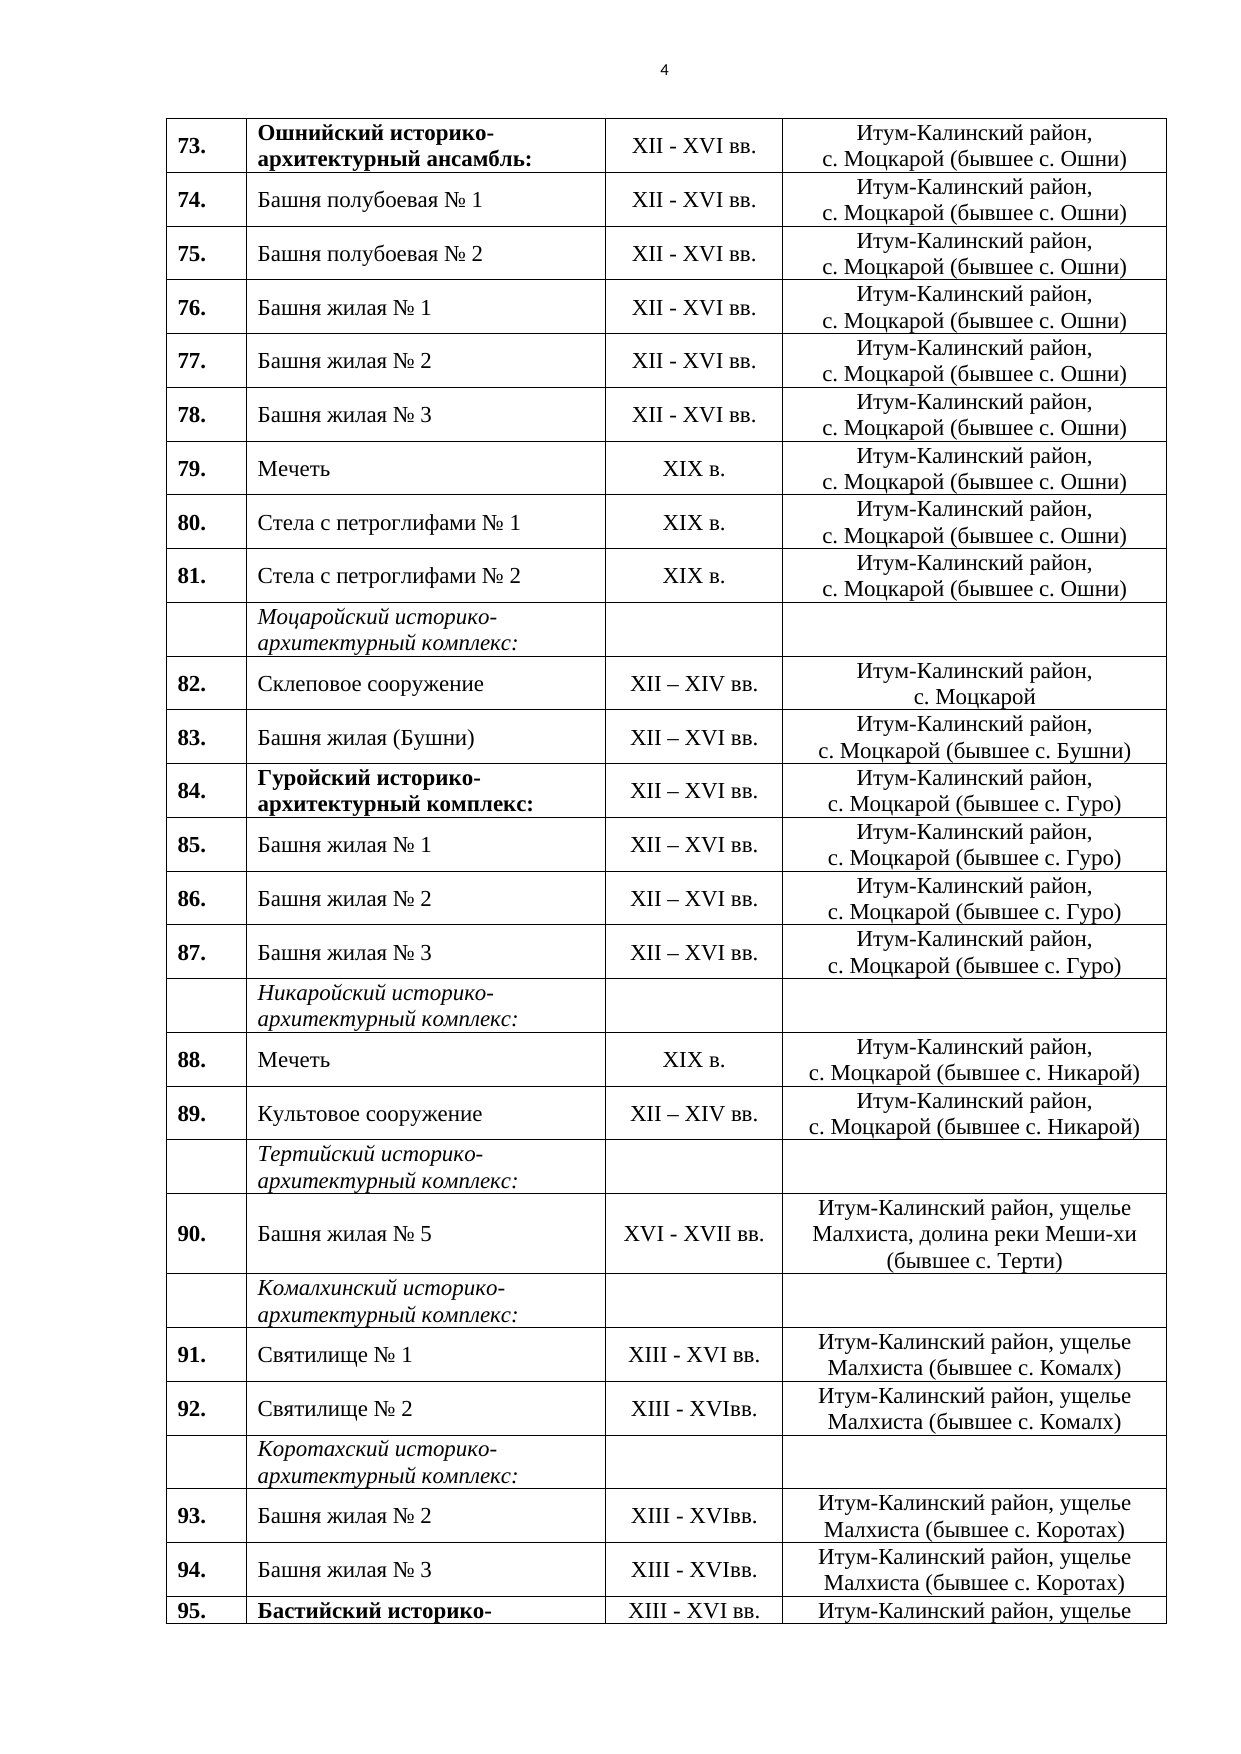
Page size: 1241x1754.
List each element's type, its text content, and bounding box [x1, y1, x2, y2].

table_cell Башня жилая № 3 [247, 925, 605, 978]
table_cell 84. [167, 764, 246, 817]
table_cell Итум-Калинский район, с. Моцкарой (бывшее с. Ошни) [783, 334, 1166, 387]
table_cell XII – XIV вв. [606, 657, 782, 709]
table_cell Башня полубоевая № 2 [247, 227, 605, 279]
table_cell [783, 1436, 1166, 1488]
table_cell XIX в. [606, 495, 782, 548]
table_cell Никаройский историко-архитектурный комплекс: [247, 979, 605, 1032]
table_cell ХIII - XVIвв. [606, 1543, 782, 1596]
table_cell Итум-Калинский район, с. Моцкарой (бывшее с. Никарой) [783, 1087, 1166, 1139]
table_cell Итум-Калинский район, ущелье Малхиста (бывшее с. Коротах) [783, 1543, 1166, 1596]
table_cell Итум-Калинский район, с. Моцкарой (бывшее с. Никарой) [783, 1033, 1166, 1086]
table_cell 79. [167, 442, 246, 494]
table_cell 91. [167, 1328, 246, 1381]
table_cell ХII - XVI вв. [606, 227, 782, 279]
table_cell Башня жилая № 1 [247, 818, 605, 871]
table_cell XII – XIV вв. [606, 1087, 782, 1139]
table_cell 76. [167, 280, 246, 333]
table_cell 90. [167, 1194, 246, 1273]
table_cell [167, 1274, 246, 1327]
table_cell [167, 603, 246, 656]
table_cell Итум-Калинский район, с. Моцкарой (бывшее с. Гуро) [783, 764, 1166, 817]
table_cell 83. [167, 710, 246, 763]
table_cell Стела с петроглифами № 1 [247, 495, 605, 548]
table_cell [783, 1597, 1166, 1623]
table_cell [783, 1274, 1166, 1327]
table_cell Ошнийский историко-архитектурный ансамбль: [247, 119, 605, 172]
table_cell XII – XVI вв. [606, 710, 782, 763]
table_cell Итум-Калинский район, с. Моцкарой [783, 657, 1166, 709]
table_cell Итум-Калинский район, с. Моцкарой (бывшее с. Бушни) [783, 710, 1166, 763]
table_cell Итум-Калинский район, с. Моцкарой (бывшее с. Ошни) [783, 549, 1166, 602]
table_cell Тертийский историко-архитектурный комплекс: [247, 1140, 605, 1193]
table_cell XII – XVI вв. [606, 818, 782, 871]
table_cell Итум-Калинский район, ущелье Малхиста (бывшее с. Комалх) [783, 1328, 1166, 1381]
table_cell ХIII - XVIвв. [606, 1489, 782, 1542]
table_cell [167, 1436, 246, 1488]
table_cell Святилище № 2 [247, 1382, 605, 1434]
table_cell XVI - XVII вв. [606, 1194, 782, 1273]
table_cell XII – XVI вв. [606, 764, 782, 817]
table_cell Моцаройский историко-архитектурный комплекс: [247, 603, 605, 656]
table_cell Гуройский историко-архитектурный комплекс: [247, 764, 605, 817]
table_cell ХII - XVI вв. [606, 388, 782, 441]
table_cell Итум-Калинский район, ущелье Малхиста (бывшее с. Комалх) [783, 1382, 1166, 1434]
table_cell Итум-Калинский район, с. Моцкарой (бывшее с. Ошни) [783, 388, 1166, 441]
table_cell 78. [167, 388, 246, 441]
table_cell ХII - XVI вв. [606, 173, 782, 226]
table_cell Итум-Калинский район, ущелье Малхиста, долина реки Меши-хи (бывшее с. Терти) [783, 1194, 1166, 1273]
table_cell Башня полубоевая № 1 [247, 173, 605, 226]
table_cell Мечеть [247, 442, 605, 494]
table_cell 86. [167, 872, 246, 924]
table_cell Башня жилая № 2 [247, 872, 605, 924]
table_cell ХIII - XVI вв. [606, 1597, 782, 1623]
table_cell [606, 1140, 782, 1193]
table_cell 75. [167, 227, 246, 279]
table_cell 74. [167, 173, 246, 226]
table_cell [606, 979, 782, 1032]
table_cell Итум-Калинский район, с. Моцкарой (бывшее с. Гуро) [783, 925, 1166, 978]
table_cell [606, 1436, 782, 1488]
table_cell Башня жилая № 1 [247, 280, 605, 333]
table_cell Итум-Калинский район, с. Моцкарой (бывшее с. Ошни) [783, 227, 1166, 279]
table_cell 77. [167, 334, 246, 387]
table_cell Итум-Калинский район, с. Моцкарой (бывшее с. Гуро) [783, 818, 1166, 871]
table_cell Башня жилая № 2 [247, 1489, 605, 1542]
table_cell Итум-Калинский район, с. Моцкарой (бывшее с. Гуро) [783, 872, 1166, 924]
table_cell XII – XVI вв. [606, 925, 782, 978]
table_cell 73. [167, 119, 246, 172]
table_cell 88. [167, 1033, 246, 1086]
table_cell Башня жилая № 3 [247, 388, 605, 441]
table_cell Итум-Калинский район, с. Моцкарой (бывшее с. Ошни) [783, 173, 1166, 226]
table_cell [783, 979, 1166, 1032]
table_cell Башня жилая (Бушни) [247, 710, 605, 763]
table_cell Итум-Калинский район, с. Моцкарой (бывшее с. Ошни) [783, 495, 1166, 548]
table_cell 85. [167, 818, 246, 871]
table_cell ХII - XVI вв. [606, 334, 782, 387]
table_cell Итум-Калинский район, ущелье Малхиста (бывшее с. Коротах) [783, 1489, 1166, 1542]
table_cell Итум-Калинский район, с. Моцкарой (бывшее с. Ошни) [783, 280, 1166, 333]
table_cell Мечеть [247, 1033, 605, 1086]
table_cell XIX в. [606, 1033, 782, 1086]
table_cell 80. [167, 495, 246, 548]
table_cell [606, 603, 782, 656]
table_cell Комалхинский историко-архитектурный комплекс: [247, 1274, 605, 1327]
table_cell XIX в. [606, 442, 782, 494]
table_cell Башня жилая № 2 [247, 334, 605, 387]
table_cell [167, 1140, 246, 1193]
table_cell Башня жилая № 5 [247, 1194, 605, 1273]
table_cell 93. [167, 1489, 246, 1542]
table_cell [783, 1140, 1166, 1193]
table_cell [783, 603, 1166, 656]
table_cell [606, 1274, 782, 1327]
table_cell ХIII - ХVI вв. [606, 1328, 782, 1381]
table_cell XIX в. [606, 549, 782, 602]
table_cell 94. [167, 1543, 246, 1596]
table_cell 95. [167, 1597, 246, 1623]
table_cell Стела с петроглифами № 2 [247, 549, 605, 602]
table_cell Склеповое сооружение [247, 657, 605, 709]
table_cell 81. [167, 549, 246, 602]
table_cell 89. [167, 1087, 246, 1139]
table_cell ХII - XVI вв. [606, 280, 782, 333]
table_cell Итум-Калинский район, с. Моцкарой (бывшее с. Ошни) [783, 442, 1166, 494]
table_cell Культовое сооружение [247, 1087, 605, 1139]
table_cell [167, 979, 246, 1032]
table_cell XII – XVI вв. [606, 872, 782, 924]
table_cell ХIII - ХVIвв. [606, 1382, 782, 1434]
table_cell 92. [167, 1382, 246, 1434]
table_cell 87. [167, 925, 246, 978]
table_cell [247, 1597, 605, 1623]
table_cell Башня жилая № 3 [247, 1543, 605, 1596]
table_cell Святилище № 1 [247, 1328, 605, 1381]
table_cell Итум-Калинский район, с. Моцкарой (бывшее с. Ошни) [783, 119, 1166, 172]
table_cell Коротахский историко-архитектурный комплекс: [247, 1436, 605, 1488]
table_cell ХII - XVI вв. [606, 119, 782, 172]
table_cell 82. [167, 657, 246, 709]
